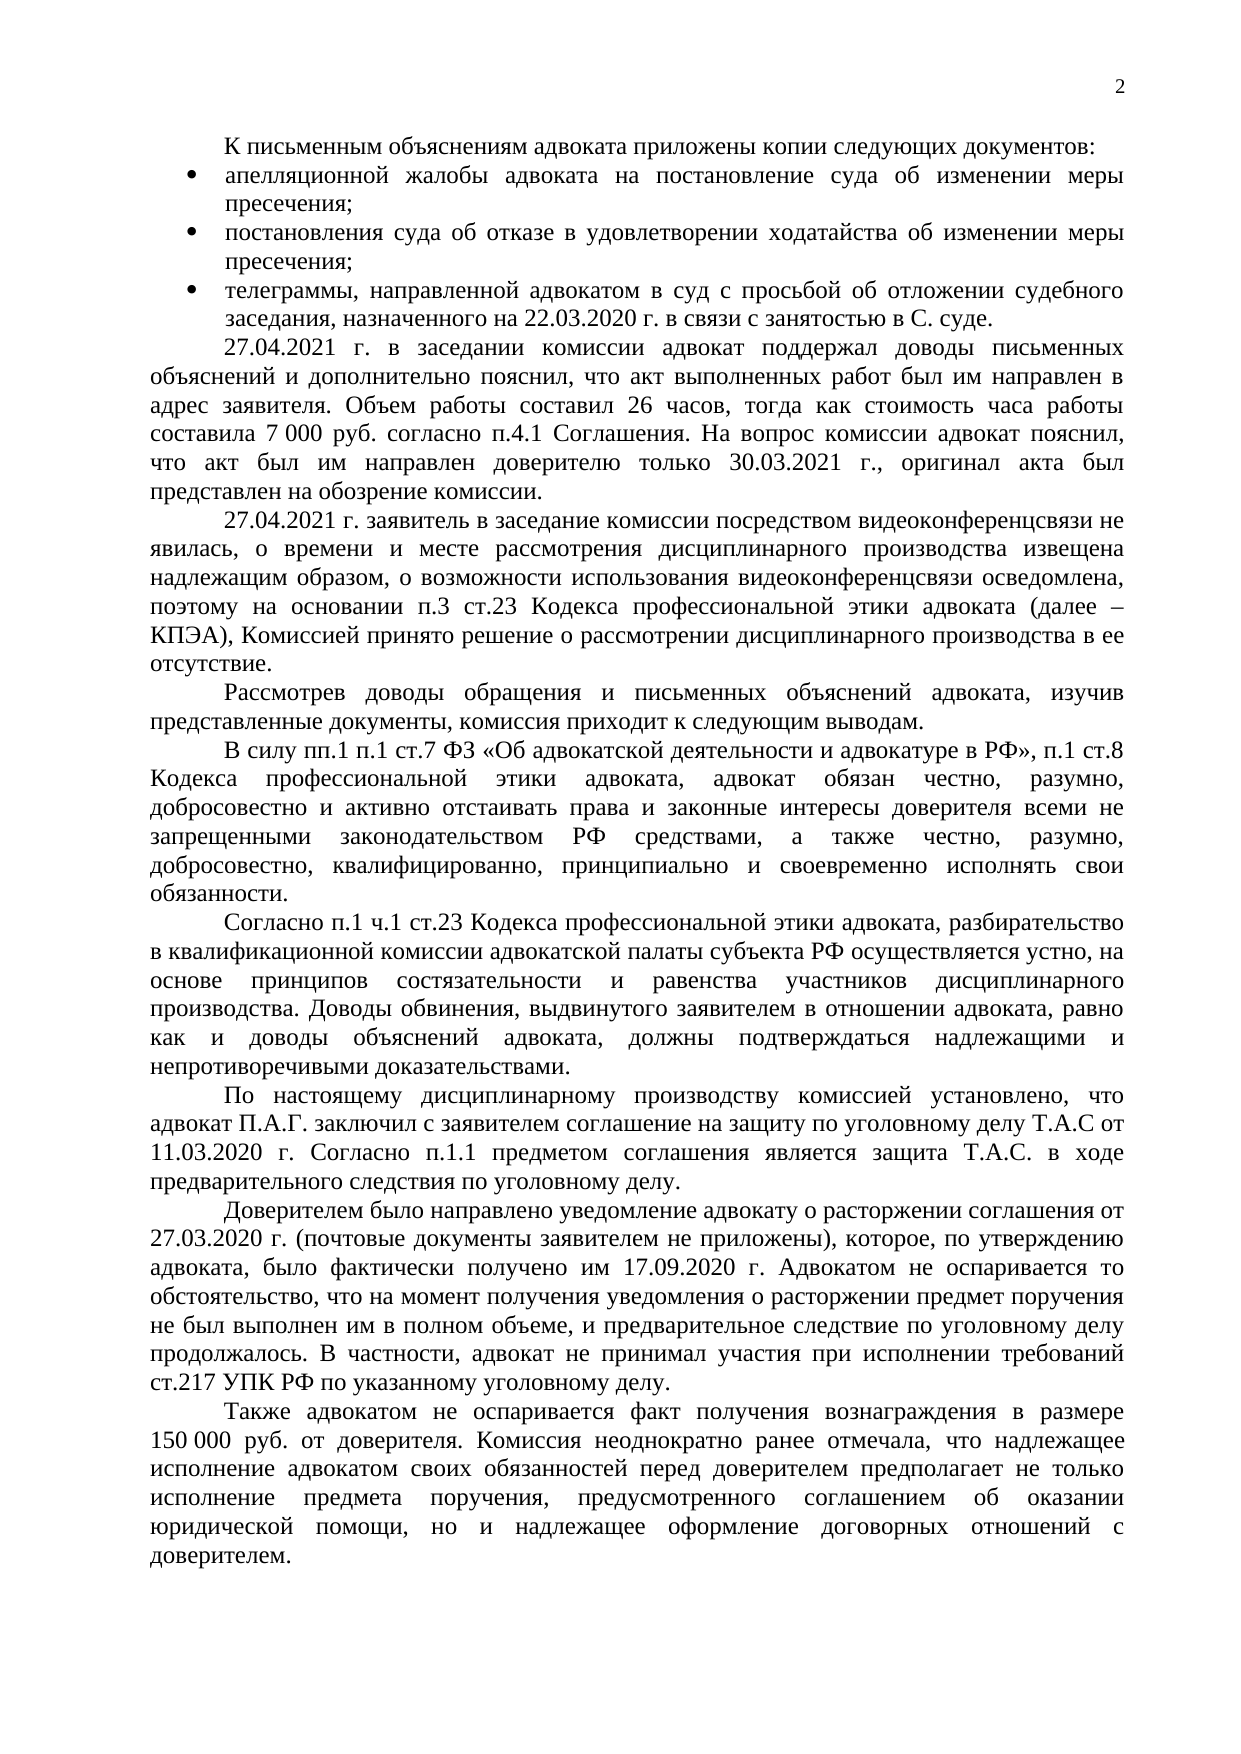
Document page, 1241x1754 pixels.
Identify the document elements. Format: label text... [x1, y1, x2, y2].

text 27.04.2021 г. заявитель в заседание комиссии посредством видеоконференцсвязи не явилась, о времени и месте рассмотрения дисциплинарного производства извещена надлежащим образом, о возможности использования видеоконференцсвязи осведомлена, поэтому на основании п.3 ст.23 Кодекса профессиональной этики адвоката (далее – КПЭА), Комиссией принято решение о рассмотрении дисциплинарного производства в ее отсутствие. [150, 505, 1125, 677]
list постановления суда об отказе в удовлетворении ходатайства об изменении меры пресечения; [187, 217, 1125, 275]
text Рассмотрев доводы обращения и письменных объяснений адвоката, изучив представленные документы, комиссия приходит к следующим выводам. [150, 677, 1125, 735]
list телеграммы, направленной адвокатом в суд с просьбой об отложении судебного заседания, назначенного на 22.03.2020 г. в связи с занятостью в С. суде. [187, 275, 1125, 332]
text В силу пп.1 п.1 ст.7 ФЗ «Об адвокатской деятельности и адвокатуре в РФ», п.1 ст.8 Кодекса профессиональной этики адвоката, адвокат обязан честно, разумно, добросовестно и активно отстаивать права и законные интересы доверителя всеми не запрещенными законодательством РФ средствами, а также честно, разумно, добросовестно, квалифицированно, принципиально и своевременно исполнять свои обязанности. [150, 735, 1125, 907]
list апелляционной жалобы адвоката на постановление суда об изменении меры пресечения; [187, 160, 1125, 217]
text По настоящему дисциплинарному производству комиссией установлено, что адвокат П.А.Г. заключил с заявителем соглашение на защиту по уголовному делу Т.А.С от 11.03.2020 г. Согласно п.1.1 предметом соглашения является защита Т.А.С. в ходе предварительного следствия по уголовному делу. [150, 1080, 1125, 1195]
text К письменным объяснениям адвоката приложены копии следующих документов: [150, 131, 1125, 160]
text Согласно п.1 ч.1 ст.23 Кодекса профессиональной этики адвоката, разбирательство в квалификационной комиссии адвокатской палаты субъекта РФ осуществляется устно, на основе принципов состязательности и равенства участников дисциплинарного производства. Доводы обвинения, выдвинутого заявителем в отношении адвоката, равно как и доводы объяснений адвоката, должны подтверждаться надлежащими и непротиворечивыми доказательствами. [150, 907, 1125, 1080]
text Доверителем было направлено уведомление адвокату о расторжении соглашения от 27.03.2020 г. (почтовые документы заявителем не приложены), которое, по утверждению адвоката, было фактически получено им 17.09.2020 г. Адвокатом не оспаривается то обстоятельство, что на момент получения уведомления о расторжении предмет поручения не был выполнен им в полном объеме, и предварительное следствие по уголовному делу продолжалось. В частности, адвокат не принимал участия при исполнении требований ст.217 УПК РФ по указанному уголовному делу. [150, 1195, 1125, 1396]
text Также адвокатом не оспаривается факт получения вознаграждения в размере 150 000 руб. от доверителя. Комиссия неоднократно ранее отмечала, что надлежащее исполнение адвокатом своих обязанностей перед доверителем предполагает не только исполнение предмета поручения, предусмотренного соглашением об оказании юридической помощи, но и надлежащее оформление договорных отношений с доверителем. [150, 1396, 1125, 1568]
text 27.04.2021 г. в заседании комиссии адвокат поддержал доводы письменных объяснений и дополнительно пояснил, что акт выполненных работ был им направлен в адрес заявителя. Объем работы составил 26 часов, тогда как стоимость часа работы составила 7 000 руб. согласно п.4.1 Соглашения. На вопрос комиссии адвокат пояснил, что акт был им направлен доверителю только 30.03.2021 г., оригинал акта был представлен на обозрение комиссии. [150, 332, 1125, 505]
